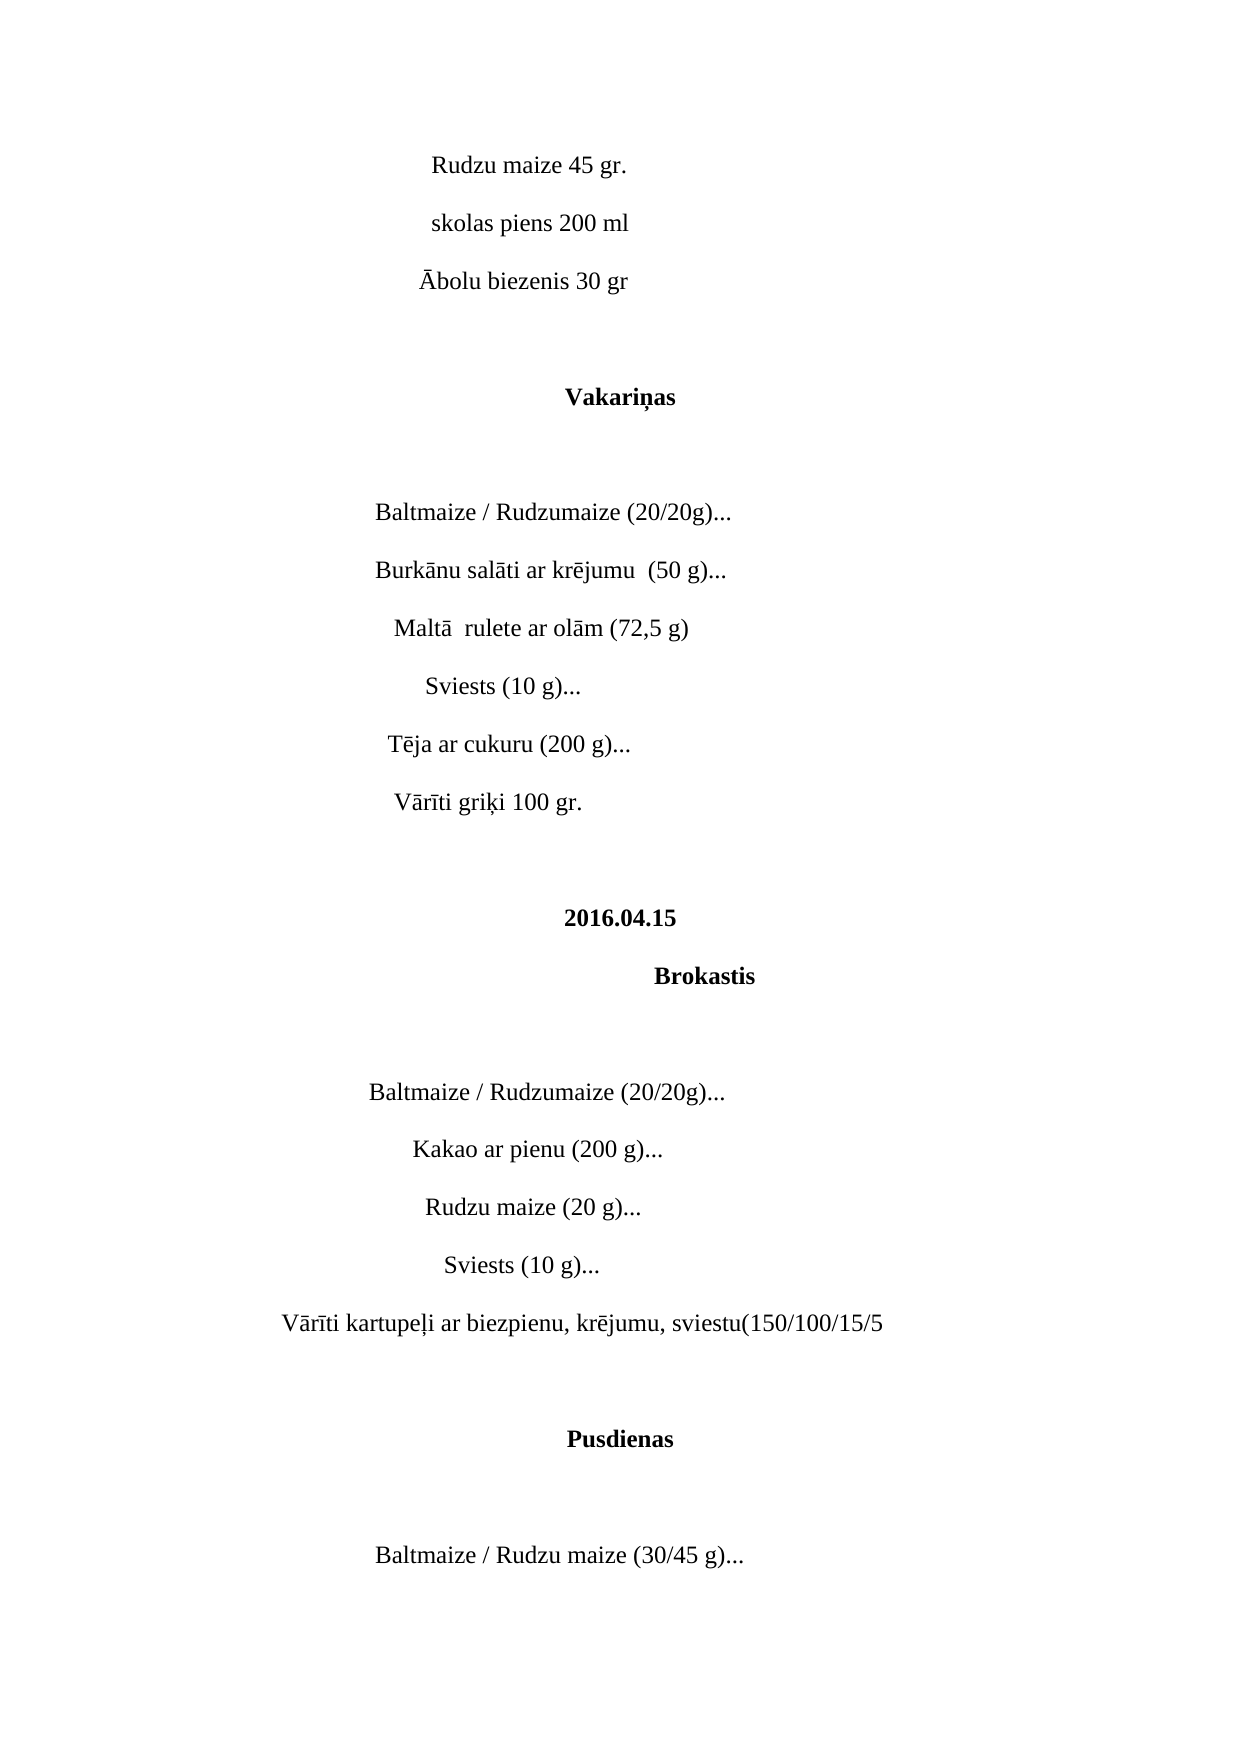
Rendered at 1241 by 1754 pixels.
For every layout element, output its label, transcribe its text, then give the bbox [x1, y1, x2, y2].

text Maltā rulete ar olām (72,5 g) [187, 613, 1053, 642]
text skolas piens 200 ml [187, 208, 1053, 237]
text Baltmaize / Rudzumaize (20/20g)... [187, 497, 1053, 526]
text Brokastis [187, 961, 1053, 989]
text Vārīti kartupeļi ar biezpienu, krējumu, sviestu(150/100/15/5 [187, 1308, 1053, 1337]
text Baltmaize / Rudzumaize (20/20g)... [187, 1077, 1053, 1105]
text Rudzu maize 45 gr. [187, 150, 1053, 179]
text Pusdienas [187, 1424, 1053, 1453]
text Burkānu salāti ar krējumu (50 g)... [187, 555, 1053, 584]
text 2016.04.15 [187, 903, 1053, 932]
text Sviests (10 g)... [187, 1250, 1053, 1279]
text Sviests (10 g)... [187, 671, 1053, 700]
text Ābolu biezenis 30 gr [187, 266, 1053, 294]
text Baltmaize / Rudzu maize (30/45 g)... [187, 1540, 1053, 1569]
text Vārīti griķi 100 gr. [187, 787, 1053, 816]
text Kakao ar pienu (200 g)... [187, 1134, 1053, 1163]
text Vakariņas [187, 382, 1053, 410]
text Rudzu maize (20 g)... [187, 1192, 1053, 1221]
text Tēja ar cukuru (200 g)... [187, 729, 1053, 758]
